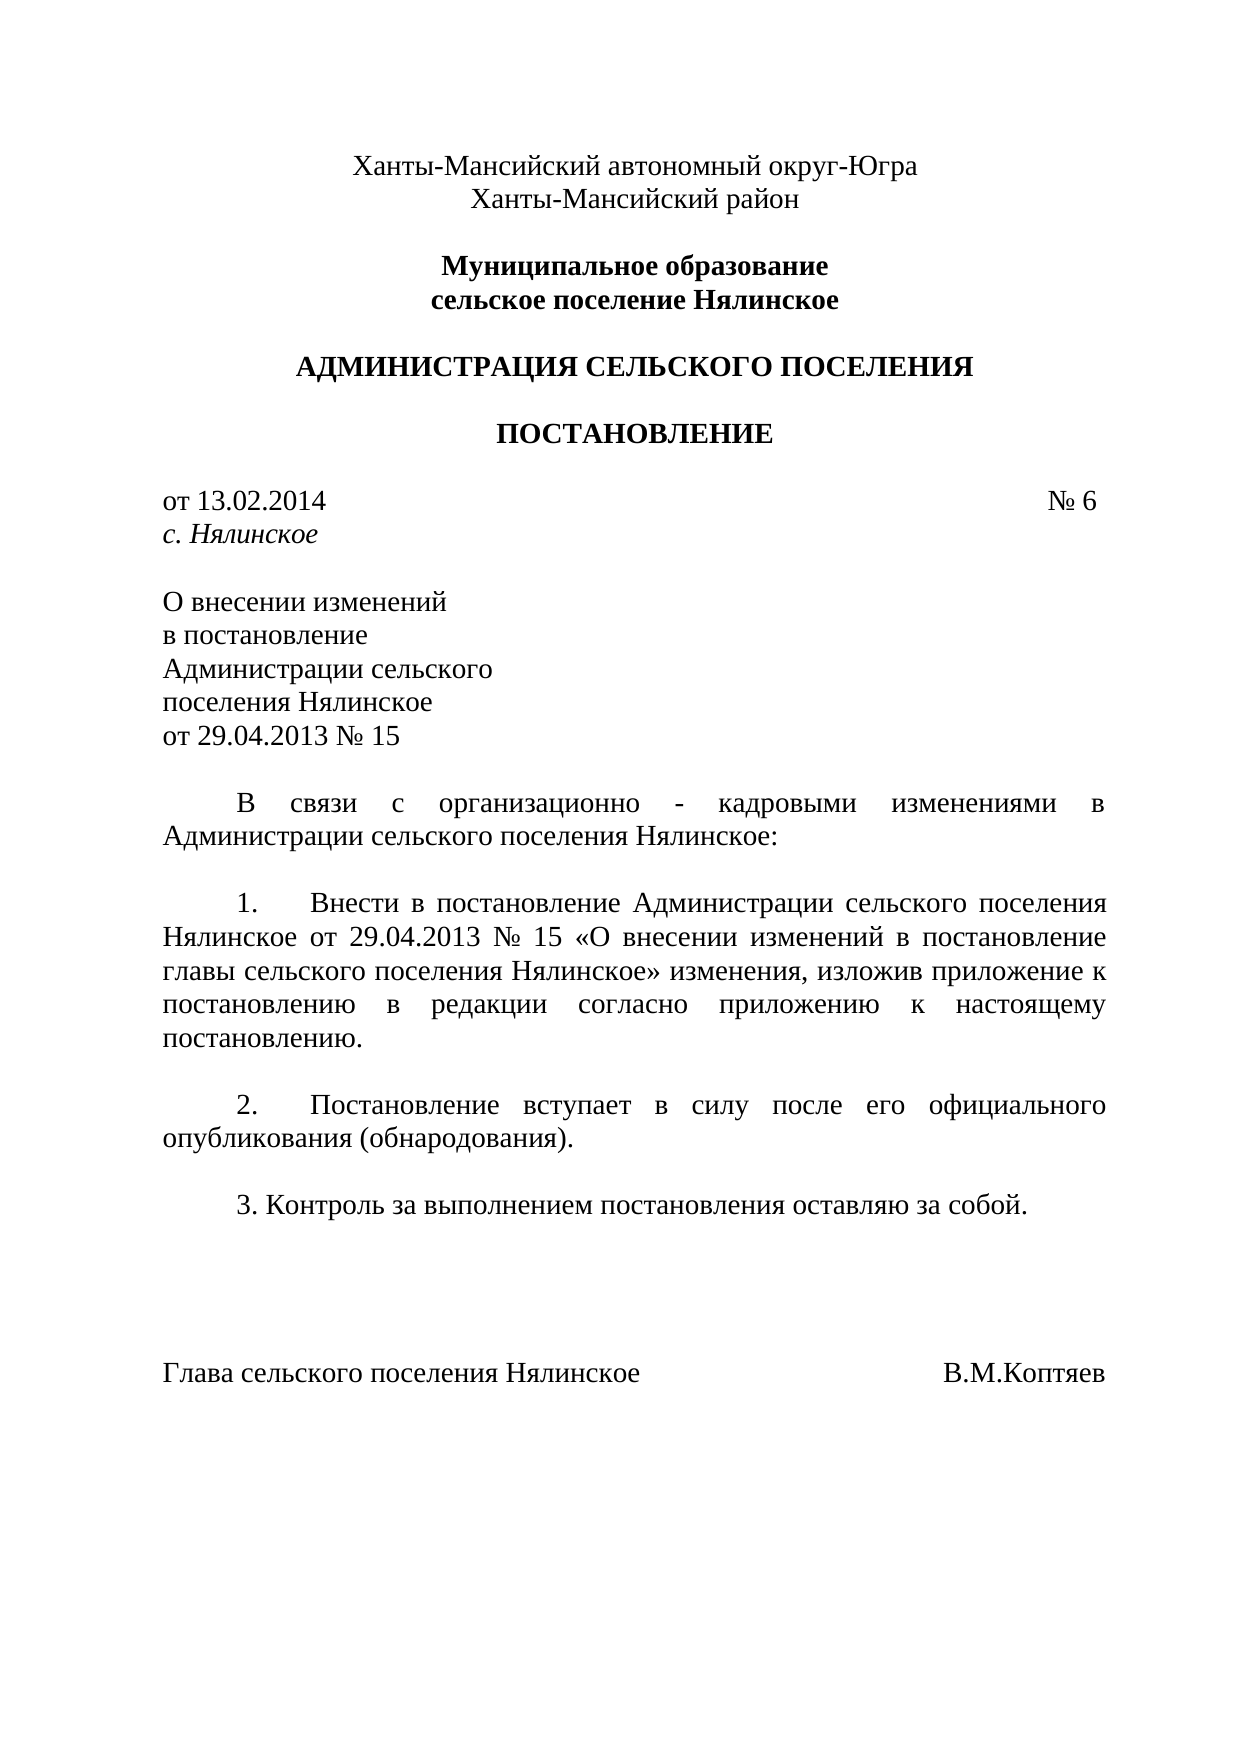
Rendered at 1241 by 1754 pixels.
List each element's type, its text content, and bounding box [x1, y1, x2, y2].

text от 13.02.2014 № 6 [162, 483, 1107, 517]
list Внести в постановление Администрации сельского поселения Нялинское от 29.04.2013 № 15 «О внесении изменений в постановление главы сельского поселения Нялинское» изменения, изложив приложение к постановлению в редакции согласно приложению к настоящему постановлению. [162, 886, 1107, 1053]
text АДМИНИСТРАЦИЯ СЕЛЬСКОГО ПОСЕЛЕНИЯ [162, 349, 1107, 382]
text В связи с организационно - кадровыми изменениями в Администрации сельского поселения Нялинское: [162, 785, 1106, 852]
list Постановление вступает в силу после его официального опубликования (обнародования). [162, 1087, 1107, 1154]
text ПОСТАНОВЛЕНИЕ [162, 416, 1107, 449]
text поселения Нялинское [162, 684, 1107, 718]
text Ханты-Мансийский район [162, 181, 1107, 215]
text Ханты-Мансийский автономный округ-Югра [162, 148, 1107, 181]
text в постановление [162, 617, 1107, 651]
text сельское поселение Нялинское [162, 282, 1107, 315]
text Глава сельского поселения Нялинское В.М.Коптяев [162, 1355, 1107, 1389]
text Муниципальное образование [162, 248, 1107, 282]
text О внесении изменений [162, 584, 1107, 617]
text от 29.04.2013 № 15 [162, 718, 1107, 751]
text с. Нялинское [162, 517, 1107, 550]
text 3. Контроль за выполнением постановления оставляю за собой. [162, 1187, 1107, 1221]
text Администрации сельского [162, 651, 1107, 684]
